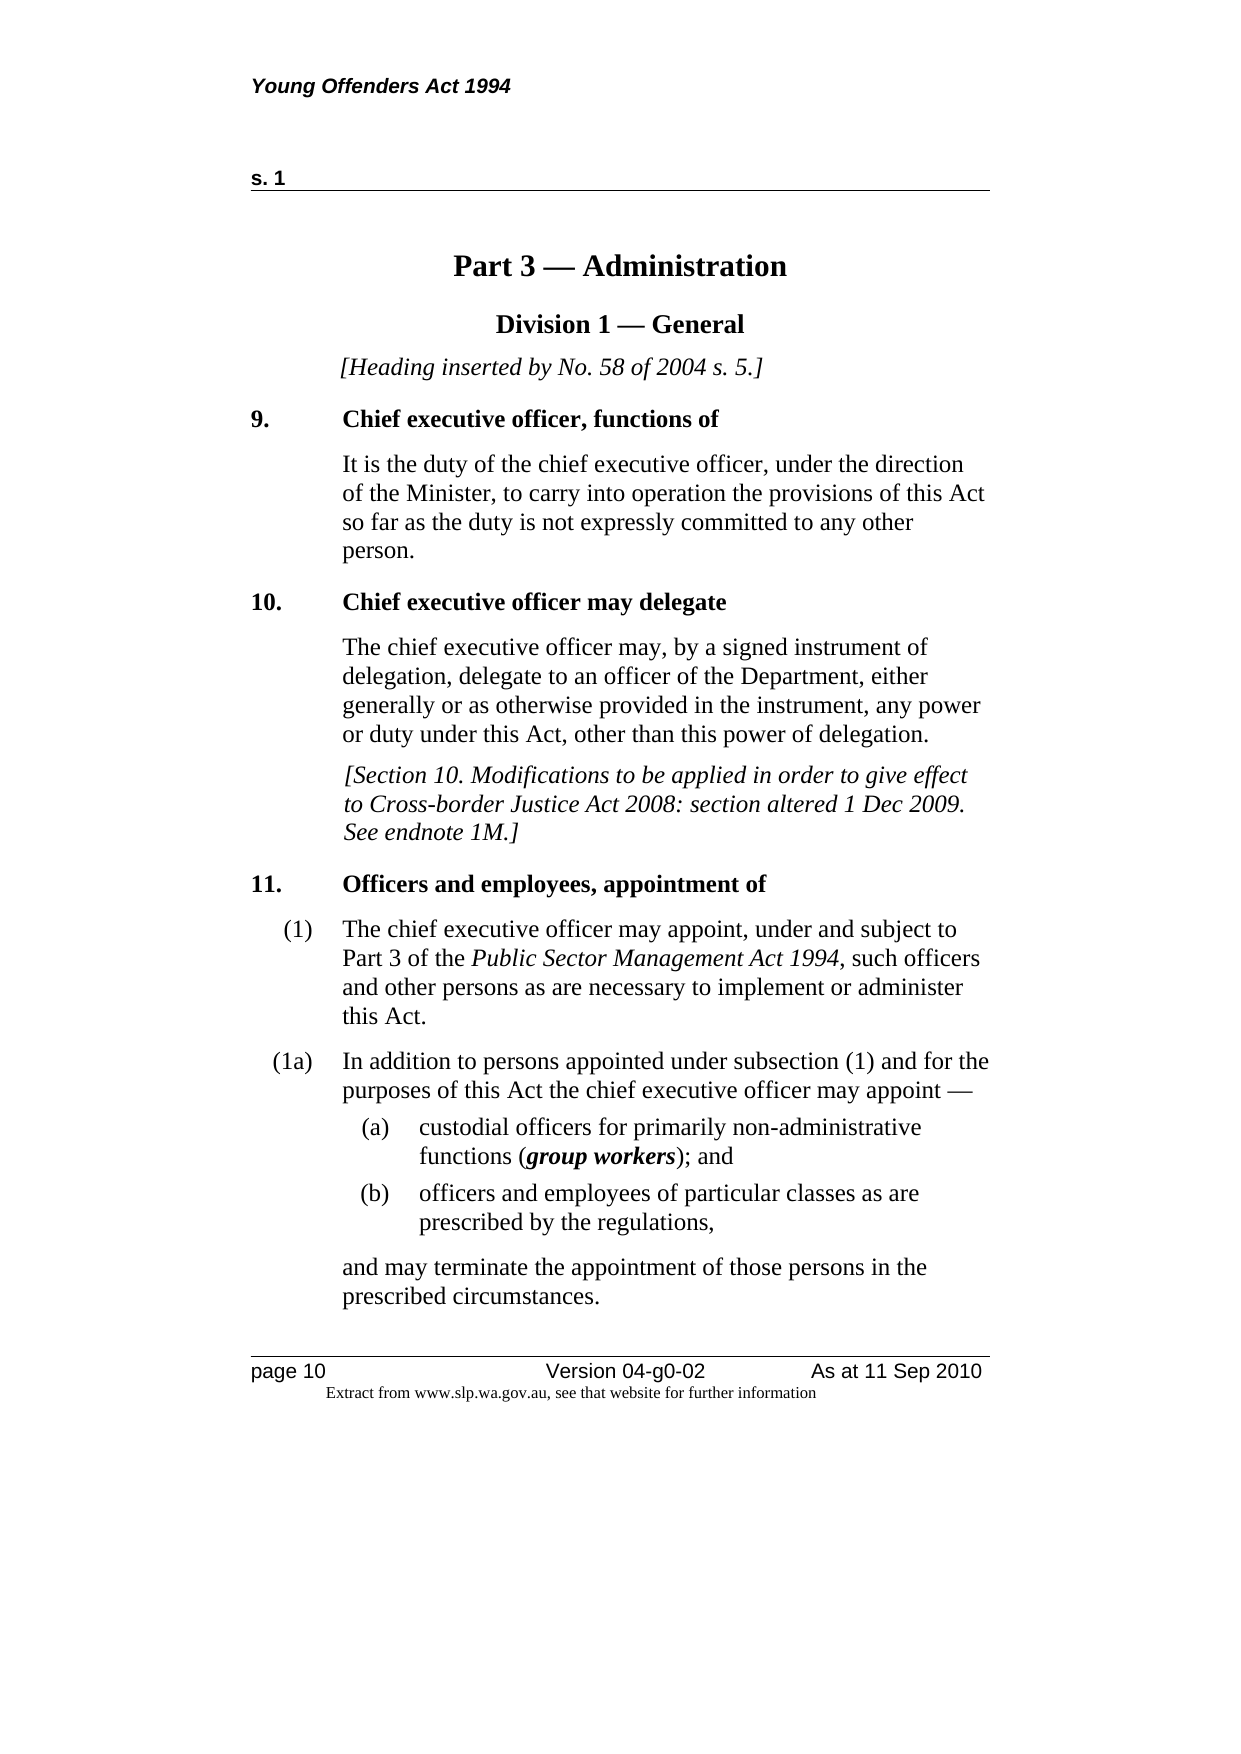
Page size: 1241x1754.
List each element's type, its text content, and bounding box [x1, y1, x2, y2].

subtitle 11. Officers and employees, appointment of [251, 869, 990, 898]
subtitle Part 3 — Administration [251, 247, 990, 283]
text It is the duty of the chief executive officer, under the direction of the Minister, to carry into operation the provisions of this Act so far as the duty is not expressly committed to any other person. [251, 449, 990, 564]
text [Section 10. Modifications to be applied in order to give effect to Cross-border Justice Act 2008: section altered 1 Dec 2009. See endnote 1M.] [251, 760, 990, 846]
subtitle Division 1 — General [251, 308, 990, 339]
text The chief executive officer may, by a signed instrument of delegation, delegate to an officer of the Department, either generally or as otherwise provided in the instrument, any power or duty under this Act, other than this power of delegation. [251, 632, 990, 747]
text (b) officers and employees of particular classes as are prescribed by the regulations, [251, 1178, 990, 1235]
subtitle [Heading inserted by No. 58 of 2004 s. 5.] [251, 352, 990, 381]
text (1) The chief executive officer may appoint, under and subject to Part 3 of the Public Sector Management Act 1994, such officers and other persons as are necessary to implement or administer this Act. [251, 914, 990, 1029]
subtitle 10. Chief executive officer may delegate [251, 587, 990, 616]
text (1a) In addition to persons appointed under subsection (1) and for the purposes of this Act the chief executive officer may appoint — [251, 1046, 990, 1104]
text (a) custodial officers for primarily non-administrative functions (group workers); and [251, 1112, 990, 1169]
subtitle 9. Chief executive officer, functions of [251, 404, 990, 432]
text and may terminate the appointment of those persons in the prescribed circumstances. [251, 1252, 990, 1309]
